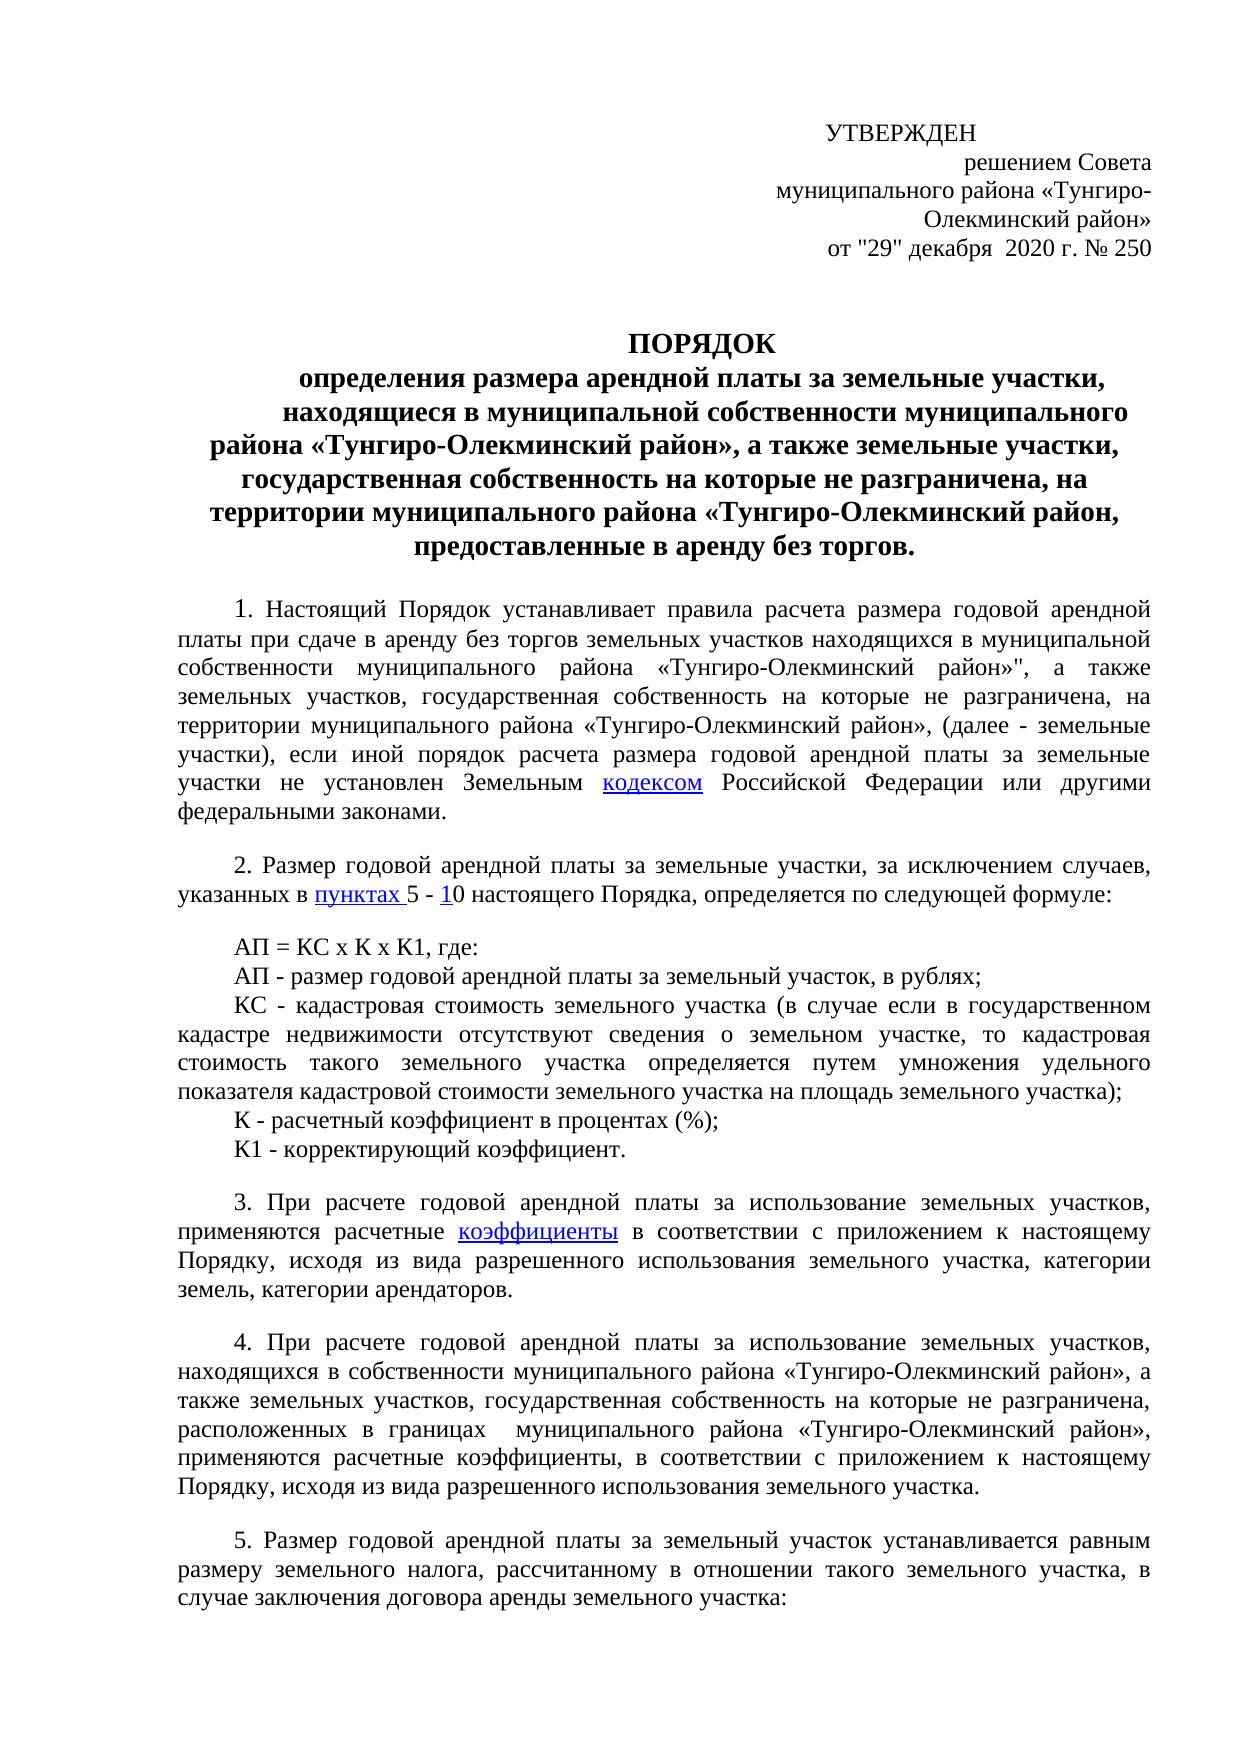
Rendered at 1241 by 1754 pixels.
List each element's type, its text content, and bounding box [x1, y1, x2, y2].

text 4. При расчете годовой арендной платы за использование земельных участков, находящихся в собственности муниципального района «Тунгиро-Олекминский район», а также земельных участков, государственная собственность на которые не разграничена, расположенных в границах муниципального района «Тунгиро-Олекминский район», применяются расчетные коэффициенты, в соответствии с приложением к настоящему Порядку, исходя из вида разрешенного использования земельного участка. [177, 1327, 1152, 1500]
text муниципального района «Тунгиро-Олекминский район» [650, 176, 1152, 233]
text 5. Размер годовой арендной платы за земельный участок устанавливается равным размеру земельного налога, рассчитанному в отношении такого земельного участка, в случае заключения договора аренды земельного участка: [177, 1525, 1152, 1611]
text АП = КС x К x К1, где: [177, 932, 1152, 961]
text ПОРЯДОК [177, 327, 1152, 360]
text 1. Настоящий Порядок устанавливает правила расчета размера годовой арендной платы при сдаче в аренду без торгов земельных участков находящихся в муниципальной собственности муниципального района «Тунгиро-Олекминский район»", а также земельных участков, государственная собственность на которые не разграничена, на территории муниципального района «Тунгиро-Олекминский район», (далее - земельные участки), если иной порядок расчета размера годовой арендной платы за земельные участки не установлен Земельным кодексом Российской Федерации или другими федеральными законами. [177, 592, 1152, 825]
text АП - размер годовой арендной платы за земельный участок, в рублях; [177, 961, 1152, 990]
text УТВЕРЖДЕН [650, 118, 1152, 147]
text решением Совета [650, 147, 1152, 176]
text определения размера арендной платы за земельные участки, [177, 360, 1152, 394]
text К1 - корректирующий коэффициент. [177, 1134, 1152, 1162]
text от "29" декабря 2020 г. № 250 [650, 233, 1152, 262]
text 2. Размер годовой арендной платы за земельные участки, за исключением случаев, указанных в пунктах 5 - 10 настоящего Порядка, определяется по следующей формуле: [177, 850, 1152, 907]
text находящиеся в муниципальной собственности муниципального района «Тунгиро-Олекминский район», а также земельные участки, государственная собственность на которые не разграничена, на территории муниципального района «Тунгиро-Олекминский район, предоставленные в аренду без торгов. [177, 394, 1152, 561]
text К - расчетный коэффициент в процентах (%); [177, 1105, 1152, 1134]
text 3. При расчете годовой арендной платы за использование земельных участков, применяются расчетные коэффициенты в соответствии с приложением к настоящему Порядку, исходя из вида разрешенного использования земельного участка, категории земель, категории арендаторов. [177, 1187, 1152, 1302]
text КС - кадастровая стоимость земельного участка (в случае если в государственном кадастре недвижимости отсутствуют сведения о земельном участке, то кадастровая стоимость такого земельного участка определяется путем умножения удельного показателя кадастровой стоимости земельного участка на площадь земельного участка); [177, 990, 1152, 1105]
